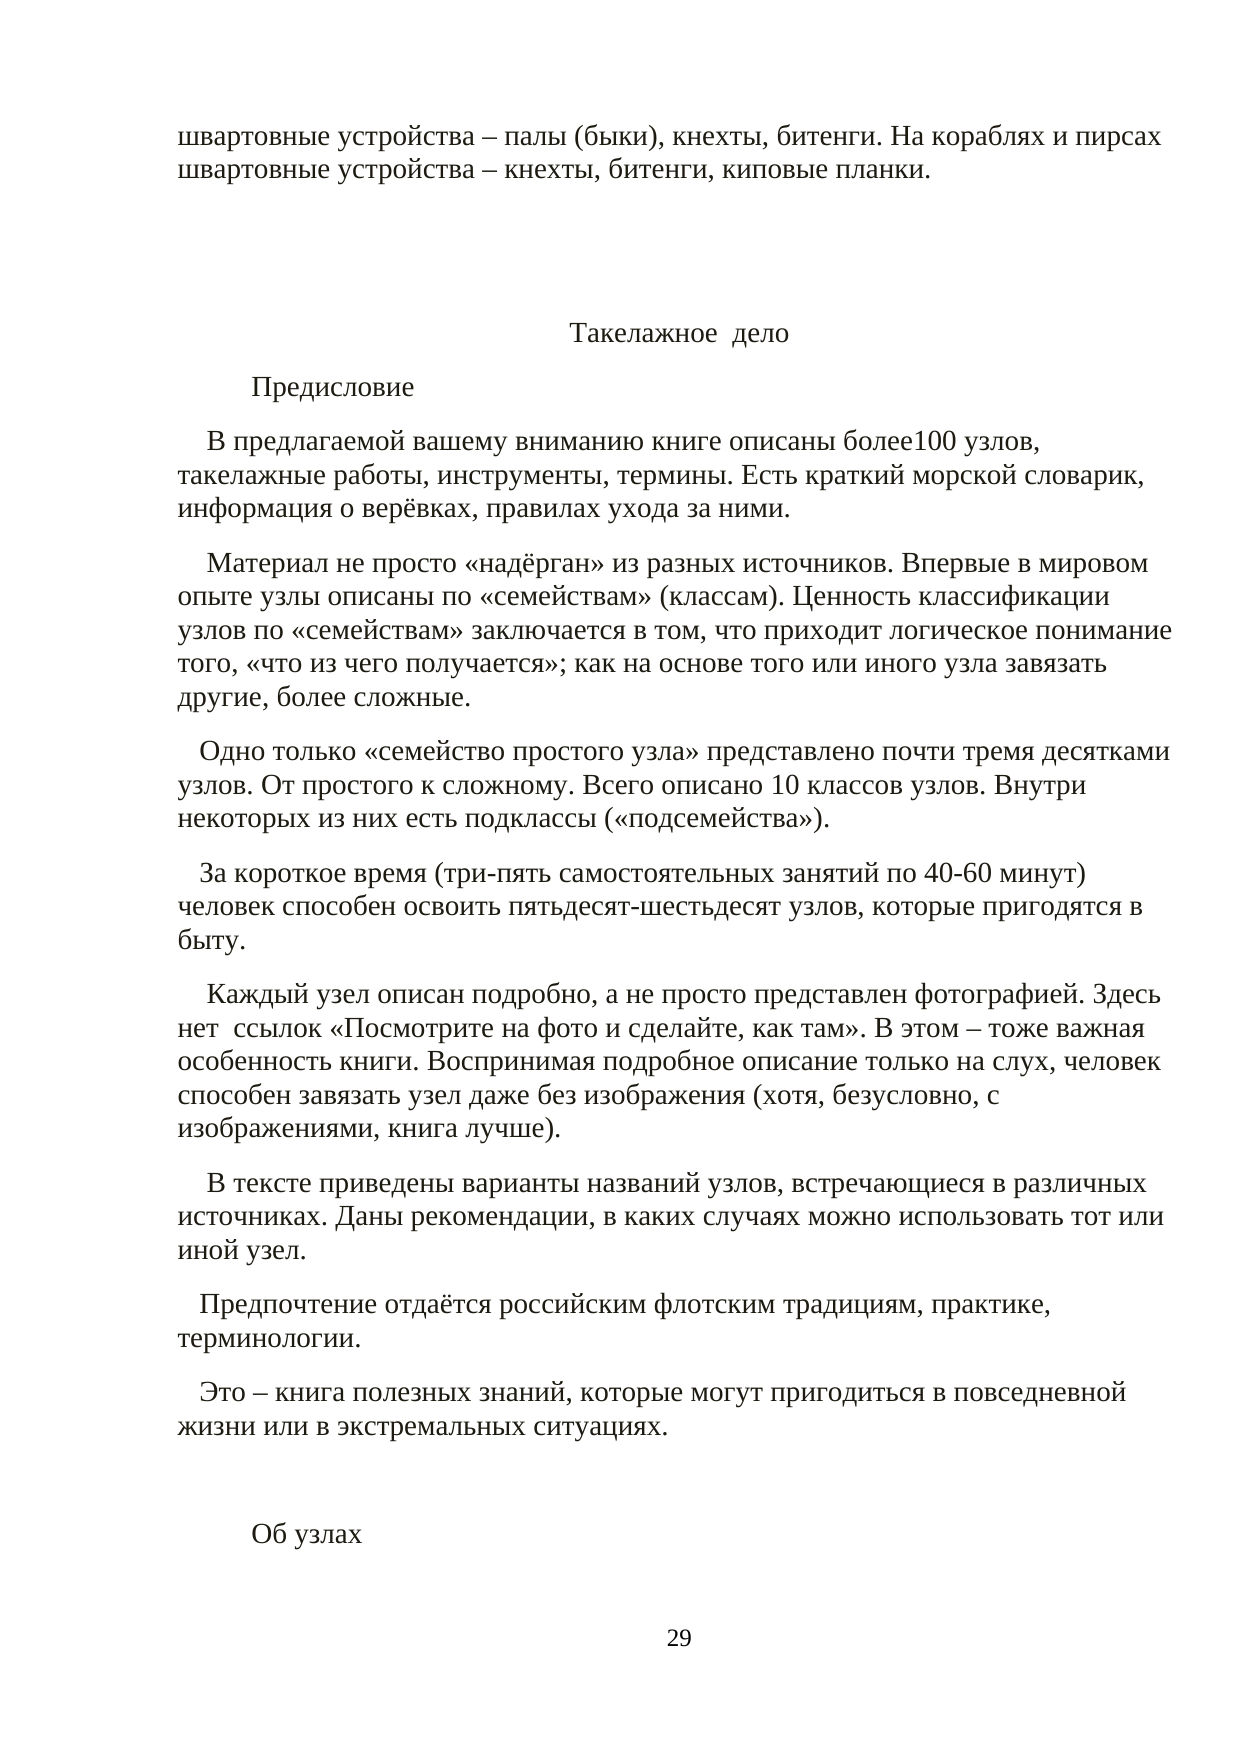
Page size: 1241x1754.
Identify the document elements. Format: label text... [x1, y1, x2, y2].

text Предпочтение отдаётся российским флотским традициям, практике, терминологии. [177, 1286, 1181, 1353]
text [177, 118, 1181, 185]
text Это – книга полезных знаний, которые могут пригодиться в повседневной жизни или в экстремальных ситуациях. [177, 1374, 1181, 1441]
text Об узлах [177, 1517, 1181, 1550]
text Материал не просто «надёрган» из разных источников. Впервые в мировом опыте узлы описаны по «семействам» (классам). Ценность классификации узлов по «семействам» заключается в том, что приходит логическое понимание того, «что из чего получается»; как на основе того или иного узла завязать другие, более сложные. [177, 545, 1181, 713]
text За короткое время (три-пять самостоятельных занятий по 40-60 минут) человек способен освоить пятьдесят-шестьдесят узлов, которые пригодятся в быту. [177, 855, 1181, 956]
text Такелажное дело [177, 315, 1181, 348]
text Одно только «семейство простого узла» представлено почти тремя десятками узлов. От простого к сложному. Всего описано 10 классов узлов. Внутри некоторых из них есть подклассы («подсемейства»). [177, 733, 1181, 834]
text Каждый узел описан подробно, а не просто представлен фотографией. Здесь нет ссылок «Посмотрите на фото и сделайте, как там». В этом – тоже важная особенность книги. Воспринимая подробное описание только на слух, человек способен завязать узел даже без изображения (хотя, безусловно, с изображениями, книга лучше). [177, 976, 1181, 1144]
text В тексте приведены варианты названий узлов, встречающиеся в различных источниках. Даны рекомендации, в каких случаях можно использовать тот или иной узел. [177, 1165, 1181, 1266]
text В предлагаемой вашему вниманию книге описаны более100 узлов, такелажные работы, инструменты, термины. Есть краткий морской словарик, информация о верёвках, правилах ухода за ними. [177, 423, 1181, 524]
text Предисловие [177, 369, 1181, 403]
